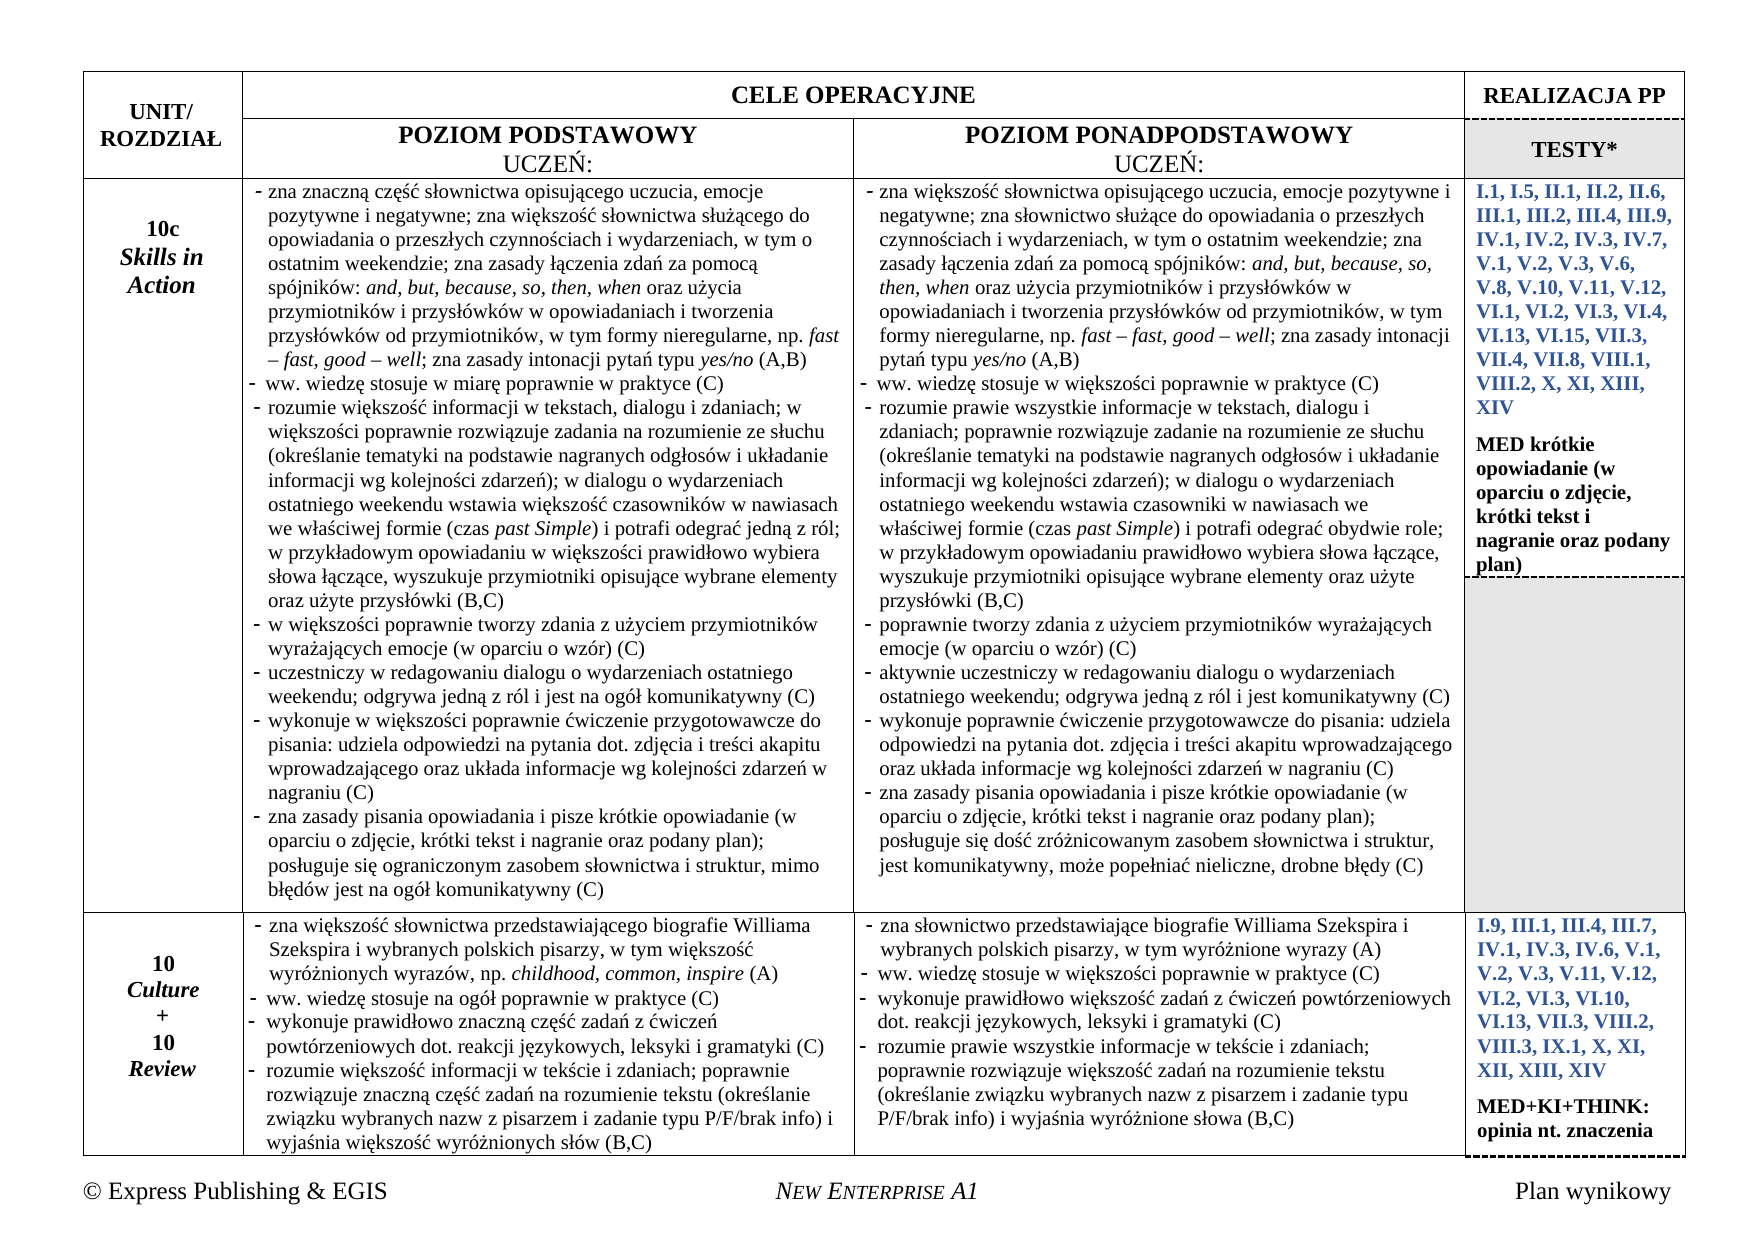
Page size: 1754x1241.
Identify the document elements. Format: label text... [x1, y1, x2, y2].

table_cell I.1, I.5, II.1, II.2, II.6, III.1, III.2, III.4, III.9, IV.1, IV.2, IV.3, IV.7, V.1, V.2, V.3, V.6, V.8, V.10, V.11, V.12, VI.1, VI.2, VI.3, VI.4, VI.13, VI.15, VII.3, VII.4, VII.8, VIII.1, VIII.2, X, XI, XIII, XIV MED krótkie opowiadanie (w oparciu o zdjęcie, krótki tekst i nagranie oraz podany plan) [1465, 179, 1684, 576]
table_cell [244, 913, 854, 1155]
table_cell TESTY* [1465, 118, 1684, 178]
table_cell zna większość słownictwa opisującego uczucia, emocje pozytywne i negatywne; zna słownictwo służące do opowiadania o przeszłych czynnościach i wydarzeniach, w tym o ostatnim weekendzie; zna zasady łączenia zdań za pomocą spójników: and, but, because, so, then, when oraz użycia przymiotników i przysłówków w opowiadaniach i tworzenia przysłówków od przymiotników, w tym formy nieregularne, np. fast – fast, good – well; zna zasady intonacji pytań typu yes/no (A,B) ww. wiedzę stosuje w większości poprawnie w praktyce (C) rozumie prawie wszystkie informacje w tekstach, dialogu i zdaniach; poprawnie rozwiązuje zadanie na rozumienie ze słuchu (określanie tematyki na podstawie nagranych odgłosów i układanie informacji wg kolejności zdarzeń); w dialogu o wydarzeniach ostatniego weekendu wstawia czasowniki w nawiasach we właściwej formie (czas past Simple) i potrafi odegrać obydwie role; w przykładowym opowiadaniu prawidłowo wybiera słowa łączące, wyszukuje przymiotniki opisujące wybrane elementy oraz użyte przysłówki (B,C) poprawnie tworzy zdania z użyciem przymiotników wyrażających emocje (w oparciu o wzór) (C) aktywnie uczestniczy w redagowaniu dialogu o wydarzeniach ostatniego weekendu; odgrywa jedną z ról i jest komunikatywny (C) wykonuje poprawnie ćwiczenie przygotowawcze do pisania: udziela odpowiedzi na pytania dot. zdjęcia i treści akapitu wprowadzającego oraz układa informacje wg kolejności zdarzeń w nagraniu (C) zna zasady pisania opowiadania i pisze krótkie opowiadanie (w oparciu o zdjęcie, krótki tekst i nagranie oraz podany plan); posługuje się dość zróżnicowanym zasobem słownictwa i struktur, jest komunikatywny, może popełniać nieliczne, drobne błędy (C) [854, 179, 1464, 912]
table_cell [855, 913, 1465, 1155]
table_header CELE OPERACYJNE [243, 72, 1464, 118]
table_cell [1466, 913, 1685, 1155]
table_cell zna znaczną część słownictwa opisującego uczucia, emocje pozytywne i negatywne; zna większość słownictwa służącego do opowiadania o przeszłych czynnościach i wydarzeniach, w tym o ostatnim weekendzie; zna zasady łączenia zdań za pomocą spójników: and, but, because, so, then, when oraz użycia przymiotników i przysłówków w opowiadaniach i tworzenia przysłówków od przymiotników, w tym formy nieregularne, np. fast – fast, good – well; zna zasady intonacji pytań typu yes/no (A,B) ww. wiedzę stosuje w miarę poprawnie w praktyce (C) rozumie większość informacji w tekstach, dialogu i zdaniach; w większości poprawnie rozwiązuje zadania na rozumienie ze słuchu (określanie tematyki na podstawie nagranych odgłosów i układanie informacji wg kolejności zdarzeń); w dialogu o wydarzeniach ostatniego weekendu wstawia większość czasowników w nawiasach we właściwej formie (czas past Simple) i potrafi odegrać jedną z ról; w przykładowym opowiadaniu w większości prawidłowo wybiera słowa łączące, wyszukuje przymiotniki opisujące wybrane elementy oraz użyte przysłówki (B,C) w większości poprawnie tworzy zdania z użyciem przymiotników wyrażających emocje (w oparciu o wzór) (C) uczestniczy w redagowaniu dialogu o wydarzeniach ostatniego weekendu; odgrywa jedną z ról i jest na ogół komunikatywny (C) wykonuje w większości poprawnie ćwiczenie przygotowawcze do pisania: udziela odpowiedzi na pytania dot. zdjęcia i treści akapitu wprowadzającego oraz układa informacje wg kolejności zdarzeń w nagraniu (C) zna zasady pisania opowiadania i pisze krótkie opowiadanie (w oparciu o zdjęcie, krótki tekst i nagranie oraz podany plan); posługuje się ograniczonym zasobem słownictwa i struktur, mimo błędów jest na ogół komunikatywny (C) [243, 179, 853, 912]
table_cell POZIOM PODSTAWOWY UCZEŃ: [243, 119, 853, 178]
table_header UNIT/ ROZDZIAŁ [84, 72, 242, 178]
table_cell 10c Skills in Action [84, 179, 242, 912]
table_cell 10 Culture + 10 Review [84, 913, 243, 1155]
table_header REALIZACJA PP [1465, 72, 1684, 118]
table_cell [1465, 576, 1684, 912]
table_cell POZIOM PONADPODSTAWOWY UCZEŃ: [854, 119, 1464, 178]
